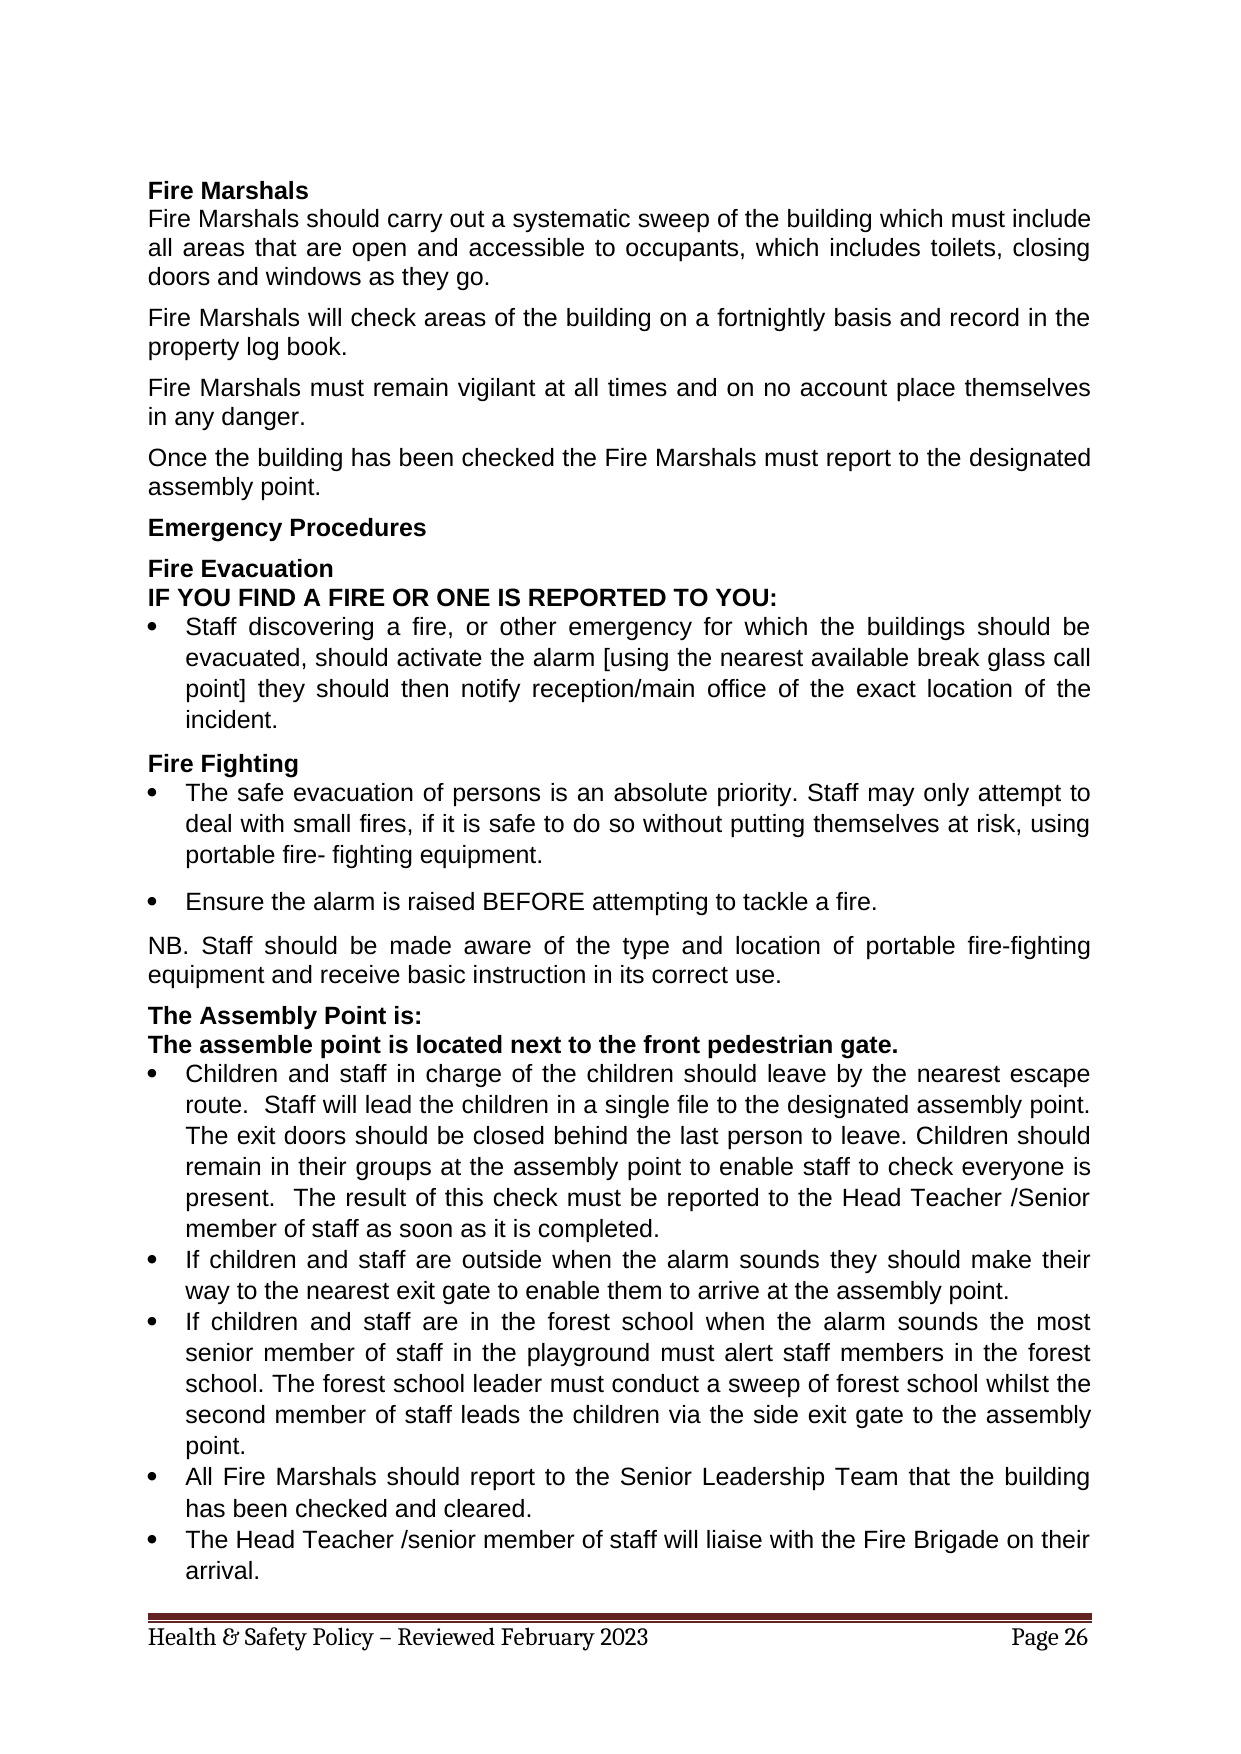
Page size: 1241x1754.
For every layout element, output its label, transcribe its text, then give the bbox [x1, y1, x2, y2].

list Ensure the alarm is raised BEFORE attempting to tackle a fire. [148, 887, 1092, 916]
list If children and staff are outside when the alarm sounds they should make their way to the nearest exit gate to enable them to arrive at the assembly point. [148, 1245, 1092, 1305]
text IF YOU FIND A FIRE OR ONE IS REPORTED TO YOU: [148, 583, 1092, 612]
text Fire Marshals [148, 176, 1092, 204]
text Fire Marshals will check areas of the building on a fortnightly basis and record in the property log book. [148, 303, 1092, 361]
text Fire Marshals should carry out a systematic sweep of the building which must include all areas that are open and accessible to occupants, which includes toilets, closing doors and windows as they go. [148, 204, 1092, 291]
text The assemble point is located next to the front pedestrian gate. [148, 1030, 1092, 1058]
list The Head Teacher /senior member of staff will liaise with the Fire Brigade on their arrival. [148, 1524, 1092, 1584]
text Fire Marshals must remain vigilant at all times and on no account place themselves in any danger. [148, 373, 1092, 431]
text Fire Evacuation [148, 554, 1092, 583]
text Emergency Procedures [148, 513, 1092, 542]
list All Fire Marshals should report to the Senior Leadership Team that the building has been checked and cleared. [148, 1462, 1092, 1522]
list Staff discovering a fire, or other emergency for which the buildings should be evacuated, should activate the alarm [using the nearest available break glass call point] they should then notify reception/main office of the exact location of the incident. [148, 612, 1092, 734]
text NB. Staff should be made aware of the type and location of portable fire-fighting equipment and receive basic instruction in its correct use. [148, 931, 1092, 988]
text Once the building has been checked the Fire Marshals must report to the designated assembly point. [148, 443, 1092, 501]
list Children and staff in charge of the children should leave by the nearest escape route. Staff will lead the children in a single file to the designated assembly point. The exit doors should be closed behind the last person to leave. Children should remain in their groups at the assembly point to enable staff to check everyone is present. The result of this check must be reported to the Head Teacher /Senior member of staff as soon as it is completed. [148, 1058, 1092, 1243]
text Fire Fighting [148, 749, 1092, 777]
list If children and staff are in the forest school when the alarm sounds the most senior member of staff in the playground must alert staff members in the forest school. The forest school leader must conduct a sweep of forest school whilst the second member of staff leads the children via the side exit gate to the assembly point. [148, 1307, 1092, 1460]
list The safe evacuation of persons is an absolute priority. Staff may only attempt to deal with small fires, if it is safe to do so without putting themselves at risk, using portable fire- fighting equipment. [148, 777, 1092, 868]
text The Assembly Point is: [148, 1001, 1092, 1030]
